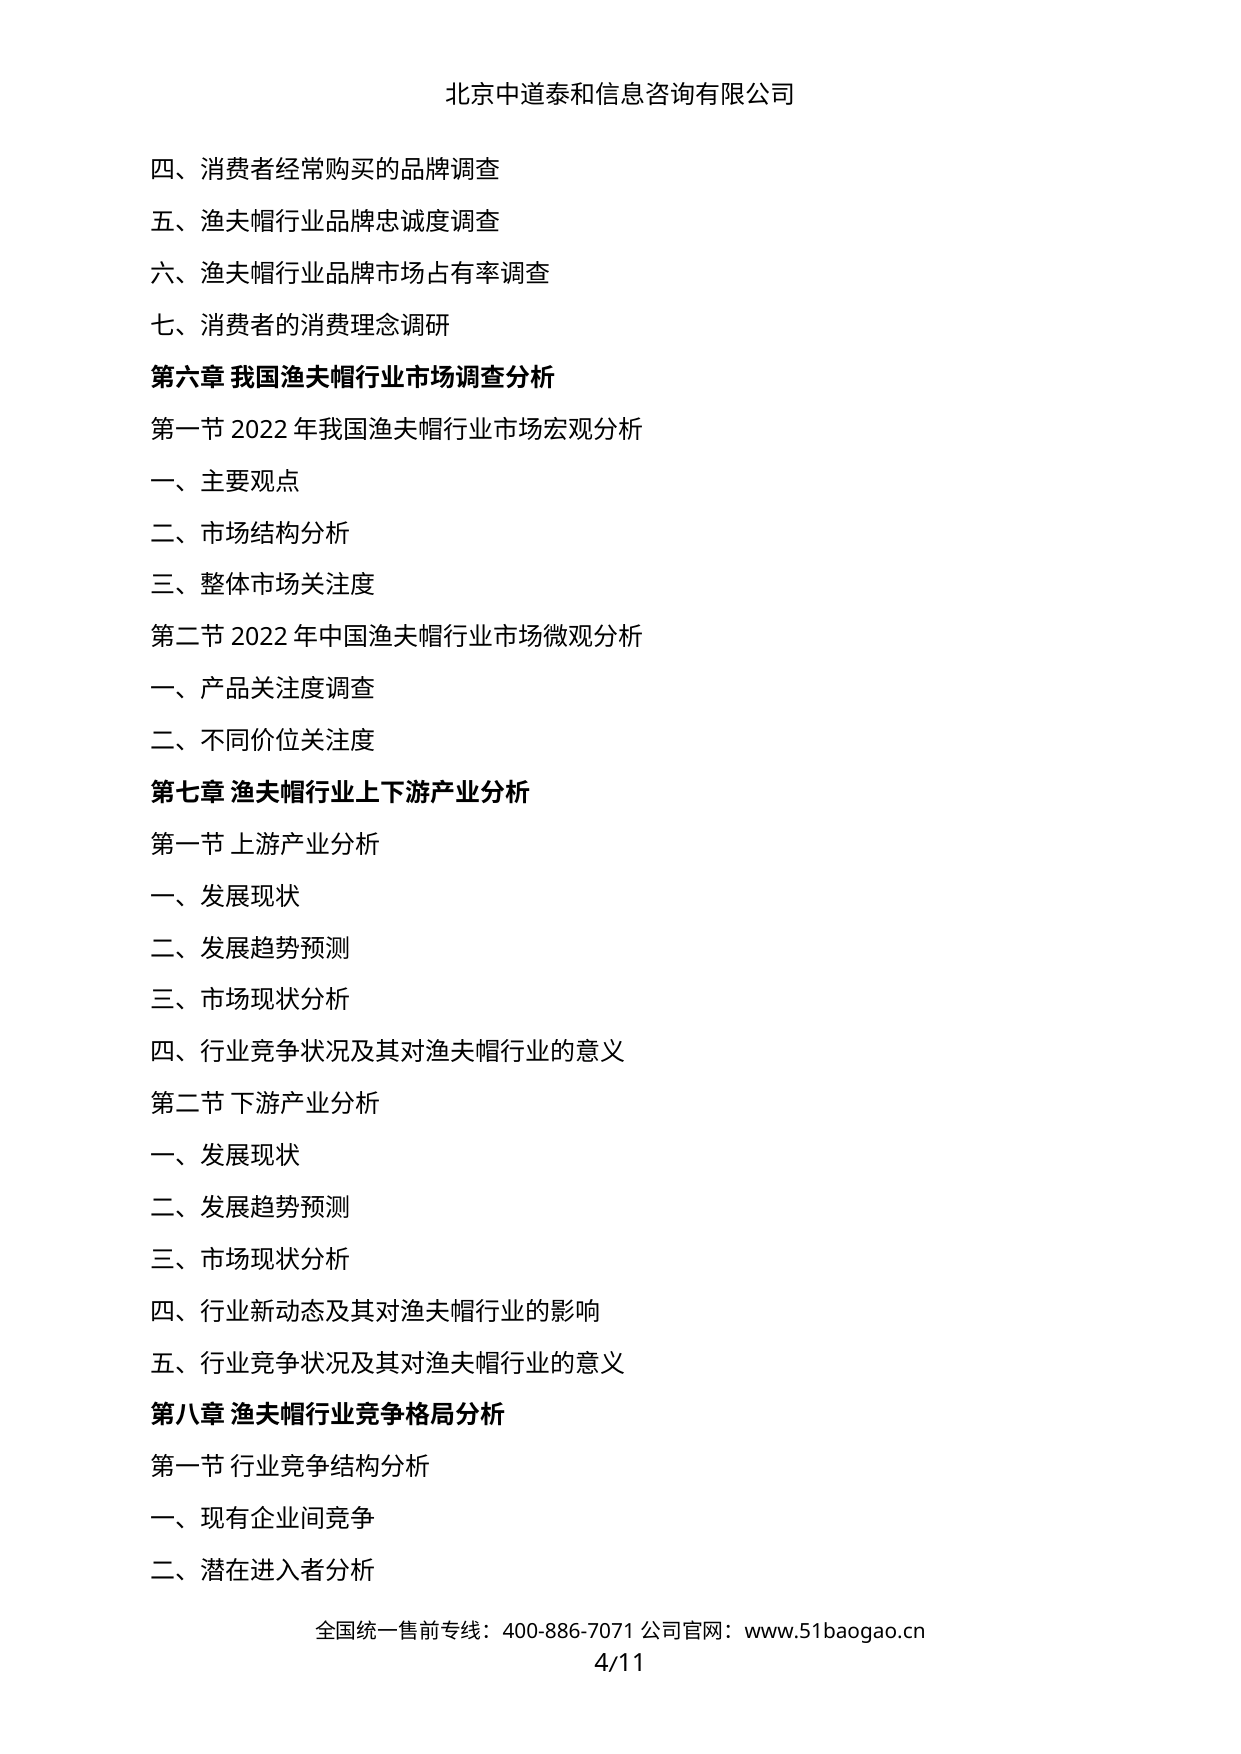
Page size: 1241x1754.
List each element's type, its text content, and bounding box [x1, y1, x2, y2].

text 二、潜在进入者分析 [150, 1551, 1090, 1587]
text 第二节 下游产业分析 [150, 1084, 1090, 1120]
text 二、发展趋势预测 [150, 928, 1090, 964]
text 第一节 行业竞争结构分析 [150, 1447, 1090, 1483]
text 一、产品关注度调查 [150, 669, 1090, 705]
text 四、消费者经常购买的品牌调查 [150, 150, 1090, 186]
text 第一节 上游产业分析 [150, 824, 1090, 861]
text 一、主要观点 [150, 461, 1090, 497]
text 七、消费者的消费理念调研 [150, 306, 1090, 342]
text 三、整体市场关注度 [150, 565, 1090, 601]
text 二、不同价位关注度 [150, 721, 1090, 757]
text 五、行业竞争状况及其对渔夫帽行业的意义 [150, 1343, 1090, 1379]
text 第一节 2022年我国渔夫帽行业市场宏观分析 [150, 409, 1090, 446]
text 一、现有企业间竞争 [150, 1499, 1090, 1535]
text 一、发展现状 [150, 876, 1090, 912]
text 第六章 我国渔夫帽行业市场调查分析 [150, 357, 1090, 394]
text 第八章 渔夫帽行业竞争格局分析 [150, 1395, 1090, 1431]
text 四、行业竞争状况及其对渔夫帽行业的意义 [150, 1032, 1090, 1068]
text 四、行业新动态及其对渔夫帽行业的影响 [150, 1291, 1090, 1327]
text 五、渔夫帽行业品牌忠诚度调查 [150, 202, 1090, 238]
text 三、市场现状分析 [150, 1239, 1090, 1276]
text 二、发展趋势预测 [150, 1187, 1090, 1224]
text 第二节 2022年中国渔夫帽行业市场微观分析 [150, 617, 1090, 653]
text 二、市场结构分析 [150, 513, 1090, 549]
text 第七章 渔夫帽行业上下游产业分析 [150, 772, 1090, 809]
text 一、发展现状 [150, 1136, 1090, 1172]
text 三、市场现状分析 [150, 980, 1090, 1016]
text 六、渔夫帽行业品牌市场占有率调查 [150, 254, 1090, 290]
